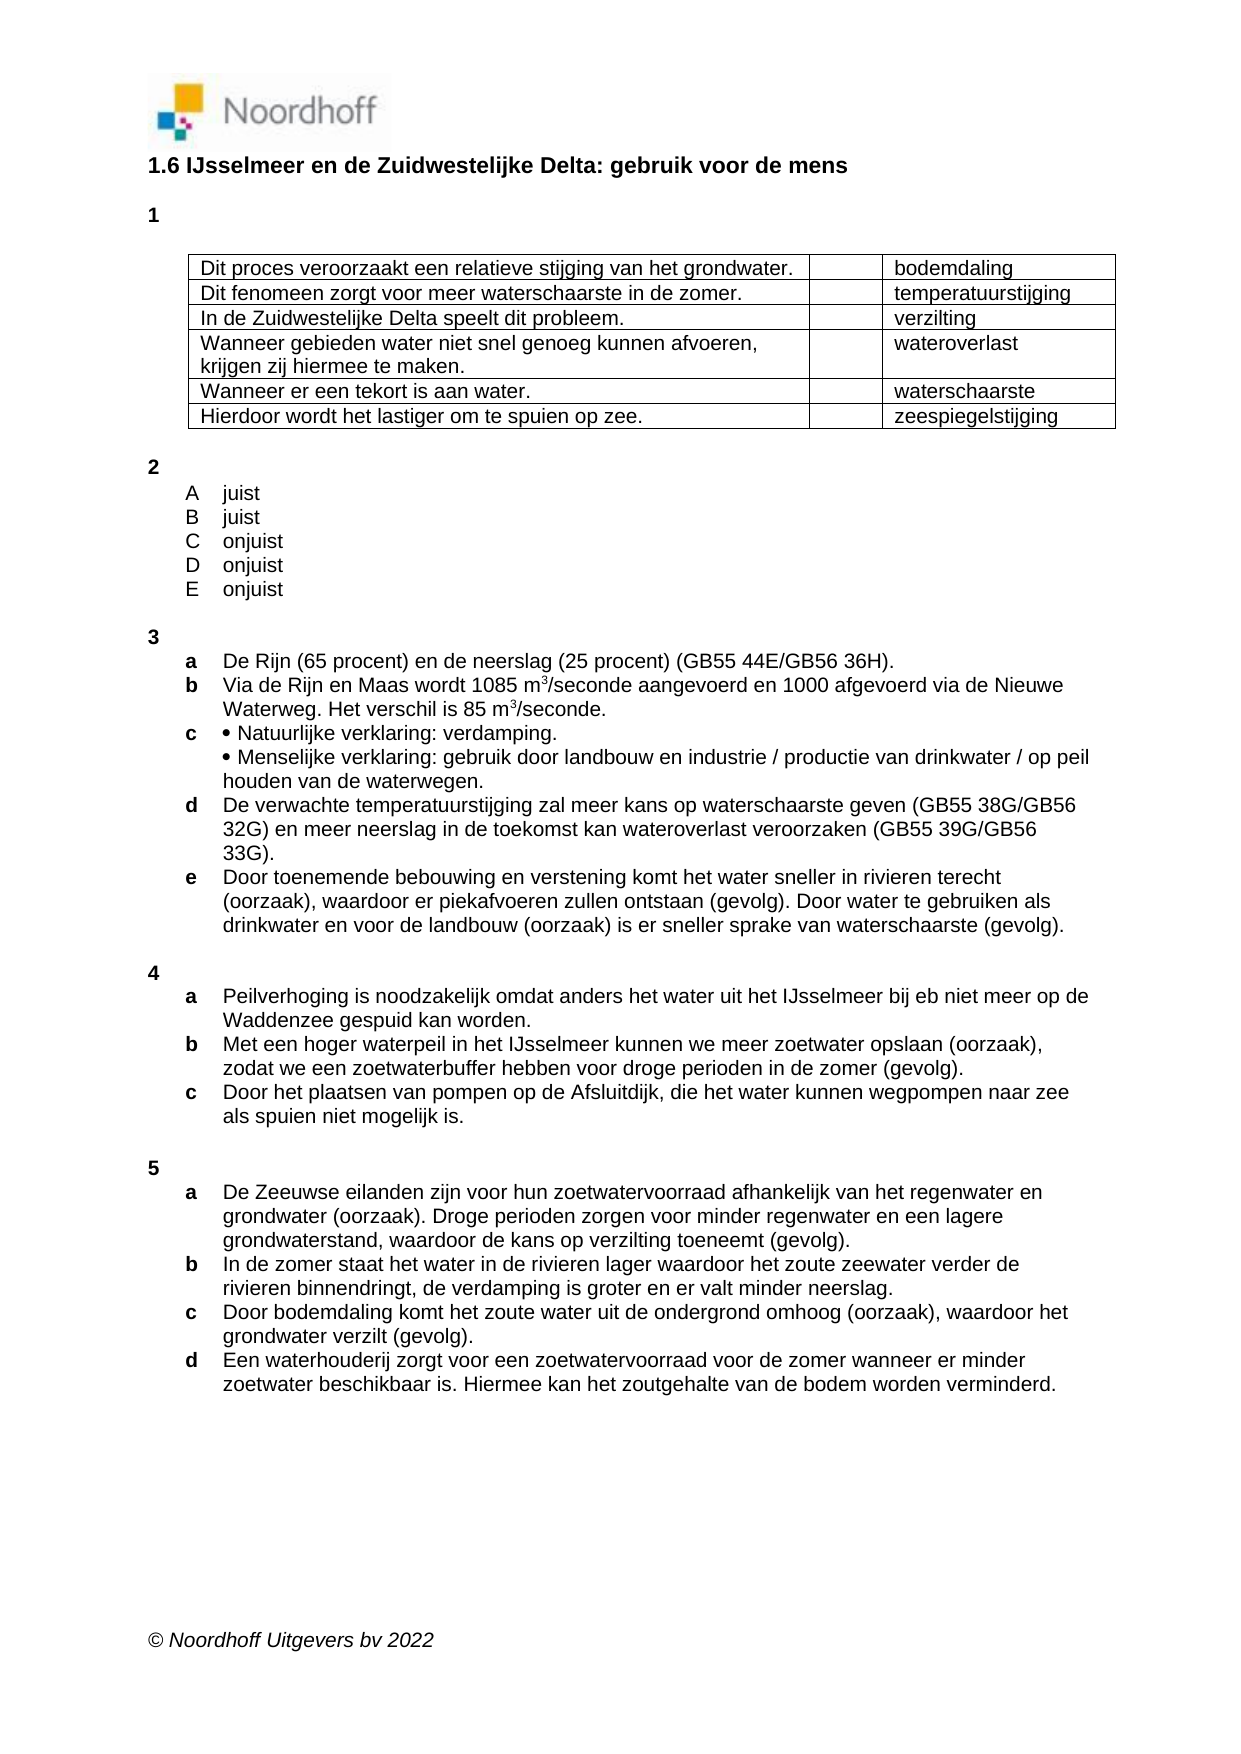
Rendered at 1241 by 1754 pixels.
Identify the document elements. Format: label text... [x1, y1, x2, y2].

table_cell [810, 379, 882, 403]
table_cell verzilting [883, 305, 1115, 329]
table_cell [810, 280, 882, 304]
table_cell Wanneer er een tekort is aan water. [189, 379, 809, 403]
list Door bodemdaling komt het zoute water uit de ondergrond omhoog (oorzaak), waardoor het grondwater verzilt (gevolg). [185, 1300, 1093, 1348]
picture [147, 73, 392, 152]
list Via de Rijn en Maas wordt 1085 m3/seconde aangevoerd en 1000 afgevoerd via de Nieuwe Waterweg. Het verschil is 85 m3/seconde. [185, 673, 1093, 721]
table_cell [810, 404, 882, 428]
table_cell Hierdoor wordt het lastiger om te spuien op zee. [189, 404, 809, 428]
text 5 [148, 1156, 1093, 1180]
list onjuist [185, 553, 1093, 577]
list De Zeeuwse eilanden zijn voor hun zoetwatervoorraad afhankelijk van het regenwater en grondwater (oorzaak). Droge perioden zorgen voor minder regenwater en een lagere grondwaterstand, waardoor de kans op verzilting toeneemt (gevolg). [185, 1180, 1093, 1252]
list Met een hoger waterpeil in het IJsselmeer kunnen we meer zoetwater opslaan (oorzaak), zodat we een zoetwaterbuffer hebben voor droge perioden in de zomer (gevolg). [185, 1032, 1093, 1080]
text 1 [148, 202, 1093, 254]
list Peilverhoging is noodzakelijk omdat anders het water uit het IJsselmeer bij eb niet meer op de Waddenzee gespuid kan worden. [185, 984, 1093, 1032]
list Een waterhouderij zorgt voor een zoetwatervoorraad voor de zomer wanneer er minder zoetwater beschikbaar is. Hiermee kan het zoutgehalte van de bodem worden verminderd. [185, 1348, 1093, 1424]
table_cell waterschaarste [883, 379, 1115, 403]
text 2 [148, 455, 1093, 479]
list In de zomer staat het water in de rivieren lager waardoor het zoute zeewater verder de rivieren binnendringt, de verdamping is groter en er valt minder neerslag. [185, 1252, 1093, 1300]
text 4 [148, 960, 1093, 984]
list De verwachte temperatuurstijging zal meer kans op waterschaarste geven (GB55 38G/GB56 32G) en meer neerslag in de toekomst kan wateroverlast veroorzaken (GB55 39G/GB56 33G). [185, 793, 1093, 864]
list De Rijn (65 procent) en de neerslag (25 procent) (GB55 44E/GB56 36H). [185, 649, 1093, 673]
list Natuurlijke verklaring: verdamping. Menselijke verklaring: gebruik door landbouw en industrie / productie van drinkwater / op peil houden van de waterwegen. [185, 721, 1093, 793]
table_header Dit proces veroorzaakt een relatieve stijging van het grondwater. [189, 255, 809, 279]
table_cell [810, 305, 882, 329]
list Door toenemende bebouwing en verstening komt het water sneller in rivieren terecht (oorzaak), waardoor er piekafvoeren zullen ontstaan (gevolg). Door water te gebruiken als drinkwater en voor de landbouw (oorzaak) is er sneller sprake van waterschaarste (gevolg). [185, 864, 1093, 936]
list juist [185, 481, 1093, 505]
list onjuist [185, 529, 1093, 553]
list Door het plaatsen van pompen op de Afsluitdijk, die het water kunnen wegpompen naar zee als spuien niet mogelijk is. [185, 1080, 1093, 1156]
list onjuist [185, 577, 1093, 601]
table_cell [810, 330, 882, 378]
text 3 [148, 625, 1093, 649]
table_cell Wanneer gebieden water niet snel genoeg kunnen afvoeren, krijgen zij hiermee te maken. [189, 330, 809, 378]
text 1.6 IJsselmeer en de Zuidwestelijke Delta: gebruik voor de mens [148, 152, 1093, 178]
table_header bodemdaling [883, 255, 1115, 279]
table_header [810, 255, 882, 279]
table_cell zeespiegelstijging [883, 404, 1115, 428]
table_cell wateroverlast [883, 330, 1115, 378]
table_cell Dit fenomeen zorgt voor meer waterschaarste in de zomer. [189, 280, 809, 304]
table_cell In de Zuidwestelijke Delta speelt dit probleem. [189, 305, 809, 329]
table_cell temperatuurstijging [883, 280, 1115, 304]
list juist [185, 505, 1093, 529]
